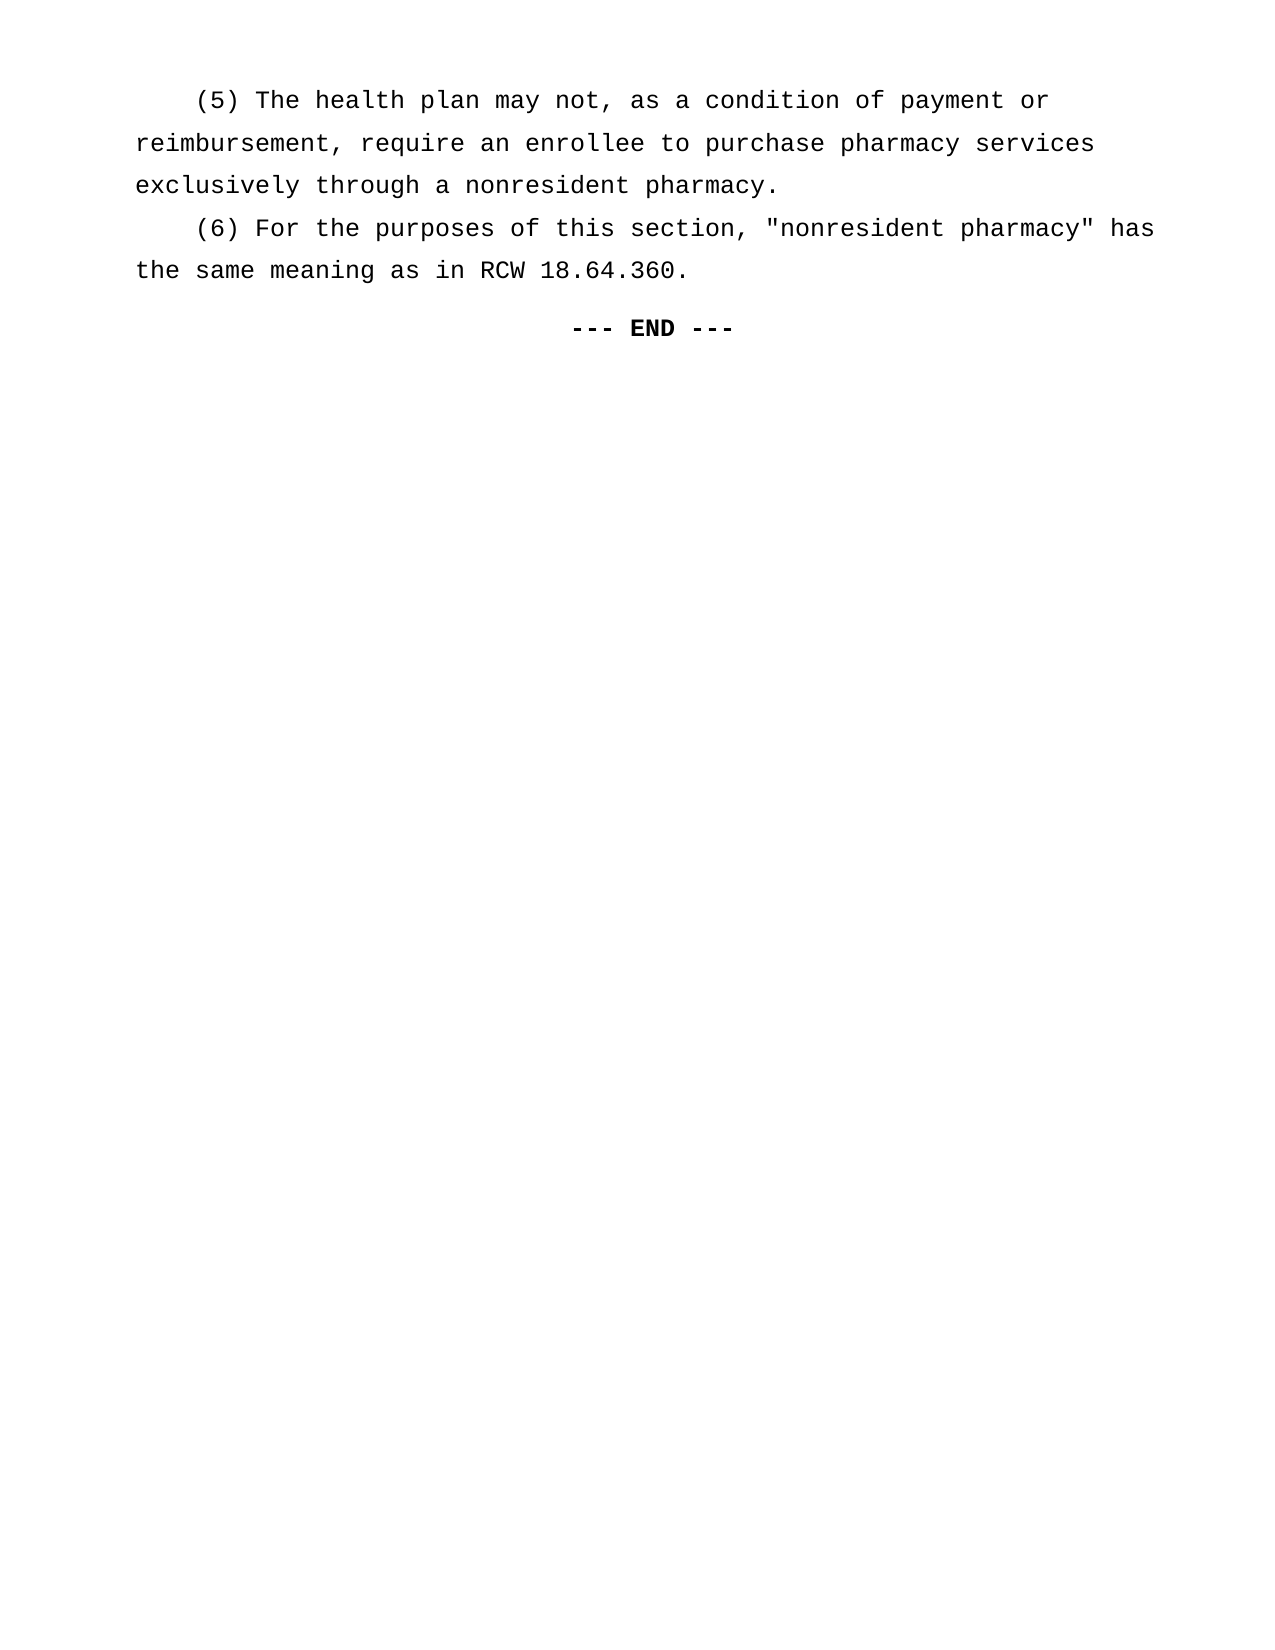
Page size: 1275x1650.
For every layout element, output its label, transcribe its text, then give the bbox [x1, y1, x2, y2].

text --- END --- [135, 316, 1170, 344]
text (6) For the purposes of this section, "nonresident pharmacy" has the same meaning as in RCW 18.64.360. [135, 202, 1170, 287]
text (5) The health plan may not, as a condition of payment or reimbursement, require an enrollee to purchase pharmacy services exclusively through a nonresident pharmacy. [135, 75, 1170, 202]
